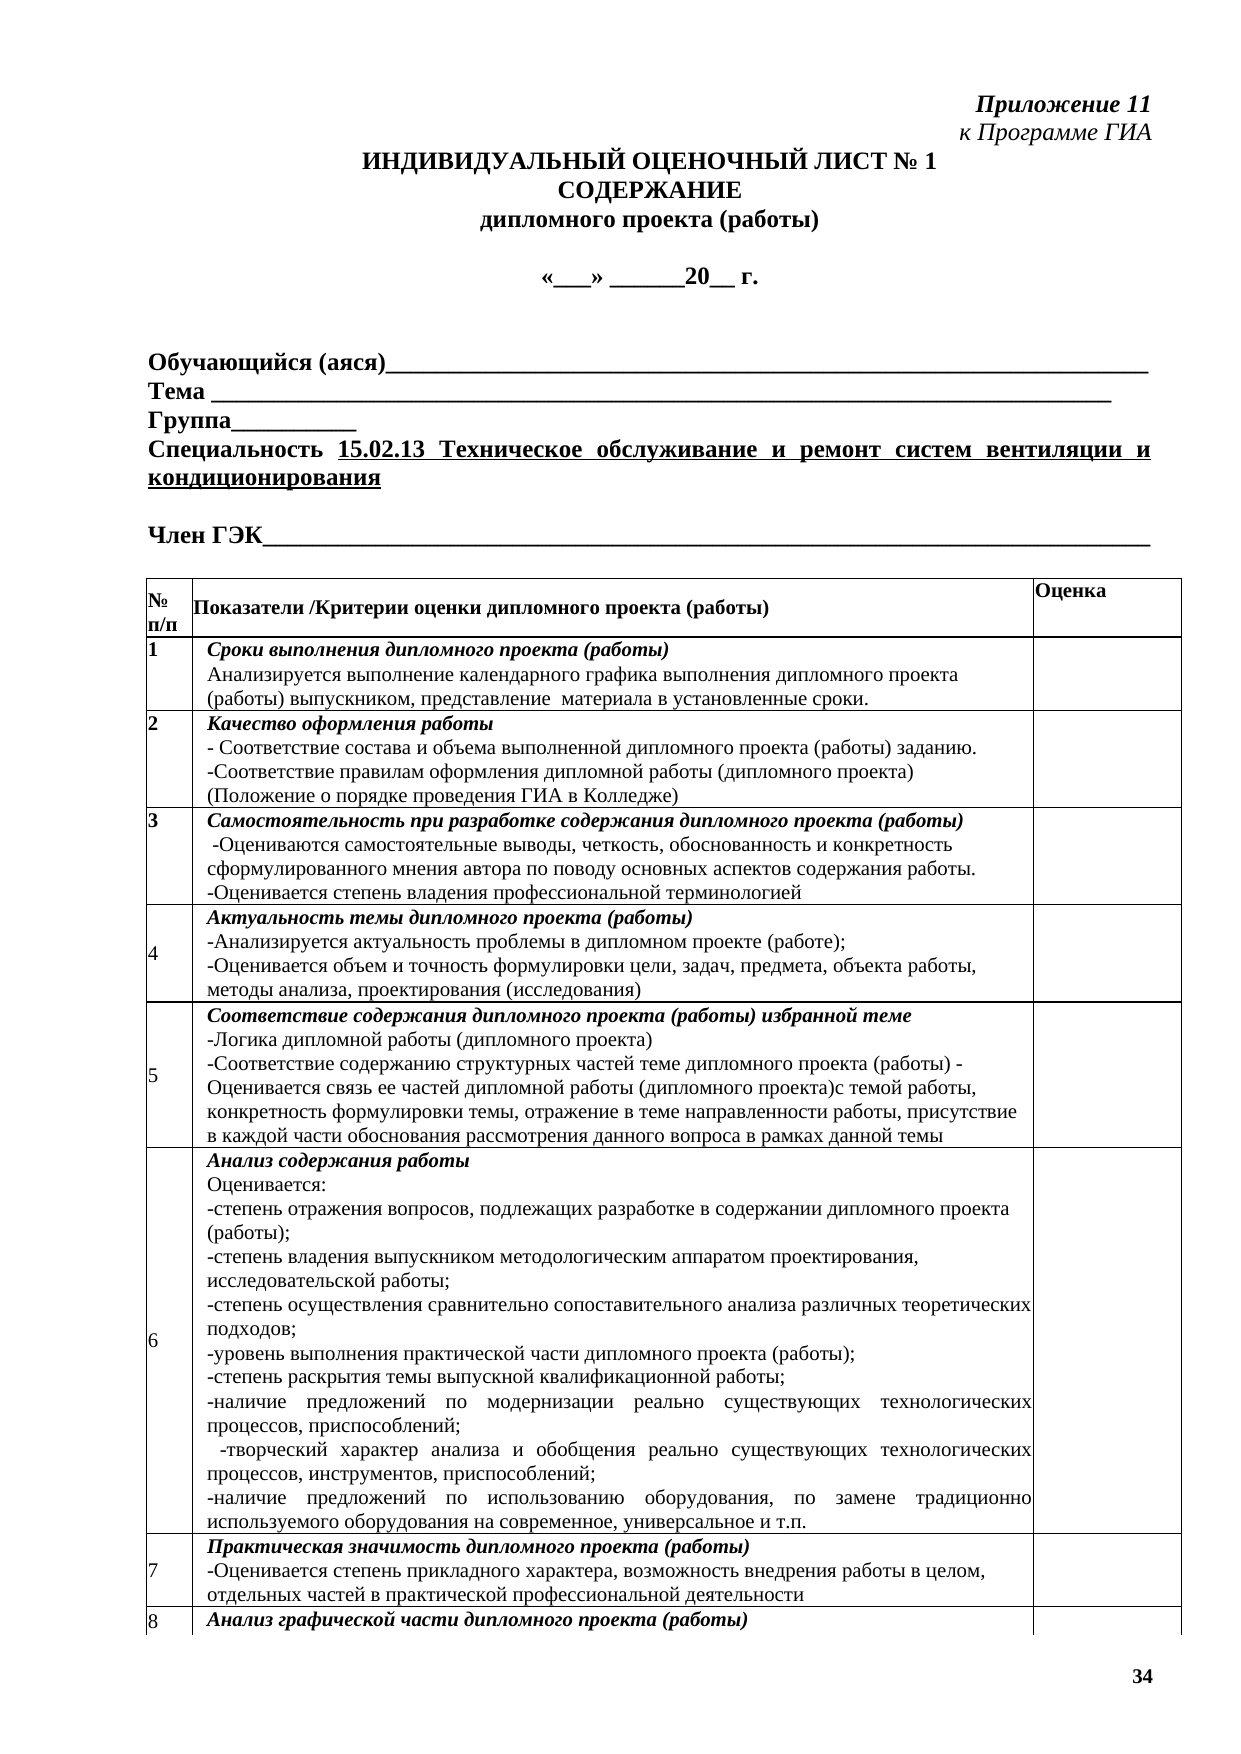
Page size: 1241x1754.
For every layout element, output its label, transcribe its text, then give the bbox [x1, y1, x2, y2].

table_cell 6 [147, 1148, 192, 1533]
table_cell Самостоятельность при разработке содержания дипломного проекта (работы) -Оцениваются самостоятельные выводы, четкость, обоснованность и конкретность сформулированного мнения автора по поводу основных аспектов содержания работы. -Оценивается степень владения профессиональной терминологией [193, 808, 1033, 904]
text «___» ______20__ г. [148, 261, 1152, 290]
text Приложение 11 [148, 89, 1152, 117]
text Группа__________ [148, 405, 1152, 434]
table_cell Качество оформления работы - Соответствие состава и объема выполненной дипломного проекта (работы) заданию. -Соответствие правилам оформления дипломной работы (дипломного проекта) (Положение о порядке проведения ГИА в Колледже) [193, 711, 1033, 807]
table_cell 5 [147, 1003, 192, 1147]
table_cell Практическая значимость дипломного проекта (работы) -Оценивается степень прикладного характера, возможность внедрения работы в целом, отдельных частей в практической профессиональной деятельности [193, 1534, 1033, 1606]
text к Программе ГИА [148, 117, 1152, 146]
table_cell 4 [147, 905, 192, 1001]
table_cell 7 [147, 1534, 192, 1606]
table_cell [193, 1607, 1033, 1634]
text Специальность 15.02.13 Техническое обслуживание и ремонт систем вентиляции и кондиционирования [148, 434, 1152, 491]
table_cell [1034, 1534, 1181, 1606]
table_header Оценка [1034, 579, 1181, 636]
table_cell [1034, 808, 1181, 904]
table_cell [1034, 1003, 1181, 1147]
table_cell Соответствие содержания дипломного проекта (работы) избранной теме -Логика дипломной работы (дипломного проекта) -Соответствие содержанию структурных частей теме дипломного проекта (работы) -Оценивается связь ее частей дипломной работы (дипломного проекта)с темой работы, конкретность формулировки темы, отражение в теме направленности работы, присутствие в каждой части обоснования рассмотрения данного вопроса в рамках данной темы [193, 1003, 1033, 1147]
table_cell [1034, 1148, 1181, 1533]
table_header Показатели /Критерии оценки дипломного проекта (работы) [193, 579, 1033, 636]
table_cell [1034, 1607, 1181, 1634]
text Член ГЭК_______________________________________________________________________ [148, 520, 1152, 549]
table_cell Анализ содержания работы Оценивается: -степень отражения вопросов, подлежащих разработке в содержании дипломного проекта (работы); -степень владения выпускником методологическим аппаратом проектирования, исследовательской работы; -степень осуществления сравнительно сопоставительного анализа различных теоретических подходов; -уровень выполнения практической части дипломного проекта (работы); -степень раскрытия темы выпускной квалификационной работы; -наличие предложений по модернизации реально существующих технологических процессов, приспособлений; -творческий характер анализа и обобщения реально существующих технологических процессов, инструментов, приспособлений; -наличие предложений по использованию оборудования, по замене традиционно используемого оборудования на современное, универсальное и т.п. [193, 1148, 1033, 1533]
table_header № п/п [147, 579, 192, 636]
table_cell [1034, 905, 1181, 1001]
table_cell 1 [147, 638, 192, 709]
text дипломного проекта (работы) [148, 204, 1152, 232]
table_cell Актуальность темы дипломного проекта (работы) -Анализируется актуальность проблемы в дипломном проекте (работе); -Оценивается объем и точность формулировки цели, задач, предмета, объекта работы, методы анализа, проектирования (исследования) [193, 905, 1033, 1001]
text Обучающийся (аяся)_____________________________________________________________ [148, 347, 1152, 376]
table_cell [1034, 638, 1181, 709]
text ИНДИВИДУАЛЬНЫЙ ОЦЕНОЧНЫЙ ЛИСТ № 1 [148, 146, 1152, 175]
text Тема ________________________________________________________________________ [148, 376, 1152, 405]
table_cell [1034, 711, 1181, 807]
table_cell Сроки выполнения дипломного проекта (работы) Анализируется выполнение календарного графика выполнения дипломного проекта (работы) выпускником, представление материала в установленные сроки. [193, 638, 1033, 709]
table_cell 3 [147, 808, 192, 904]
text СОДЕРЖАНИЕ [148, 175, 1152, 204]
table_cell 2 [147, 711, 192, 807]
table_cell 8 [147, 1607, 192, 1634]
